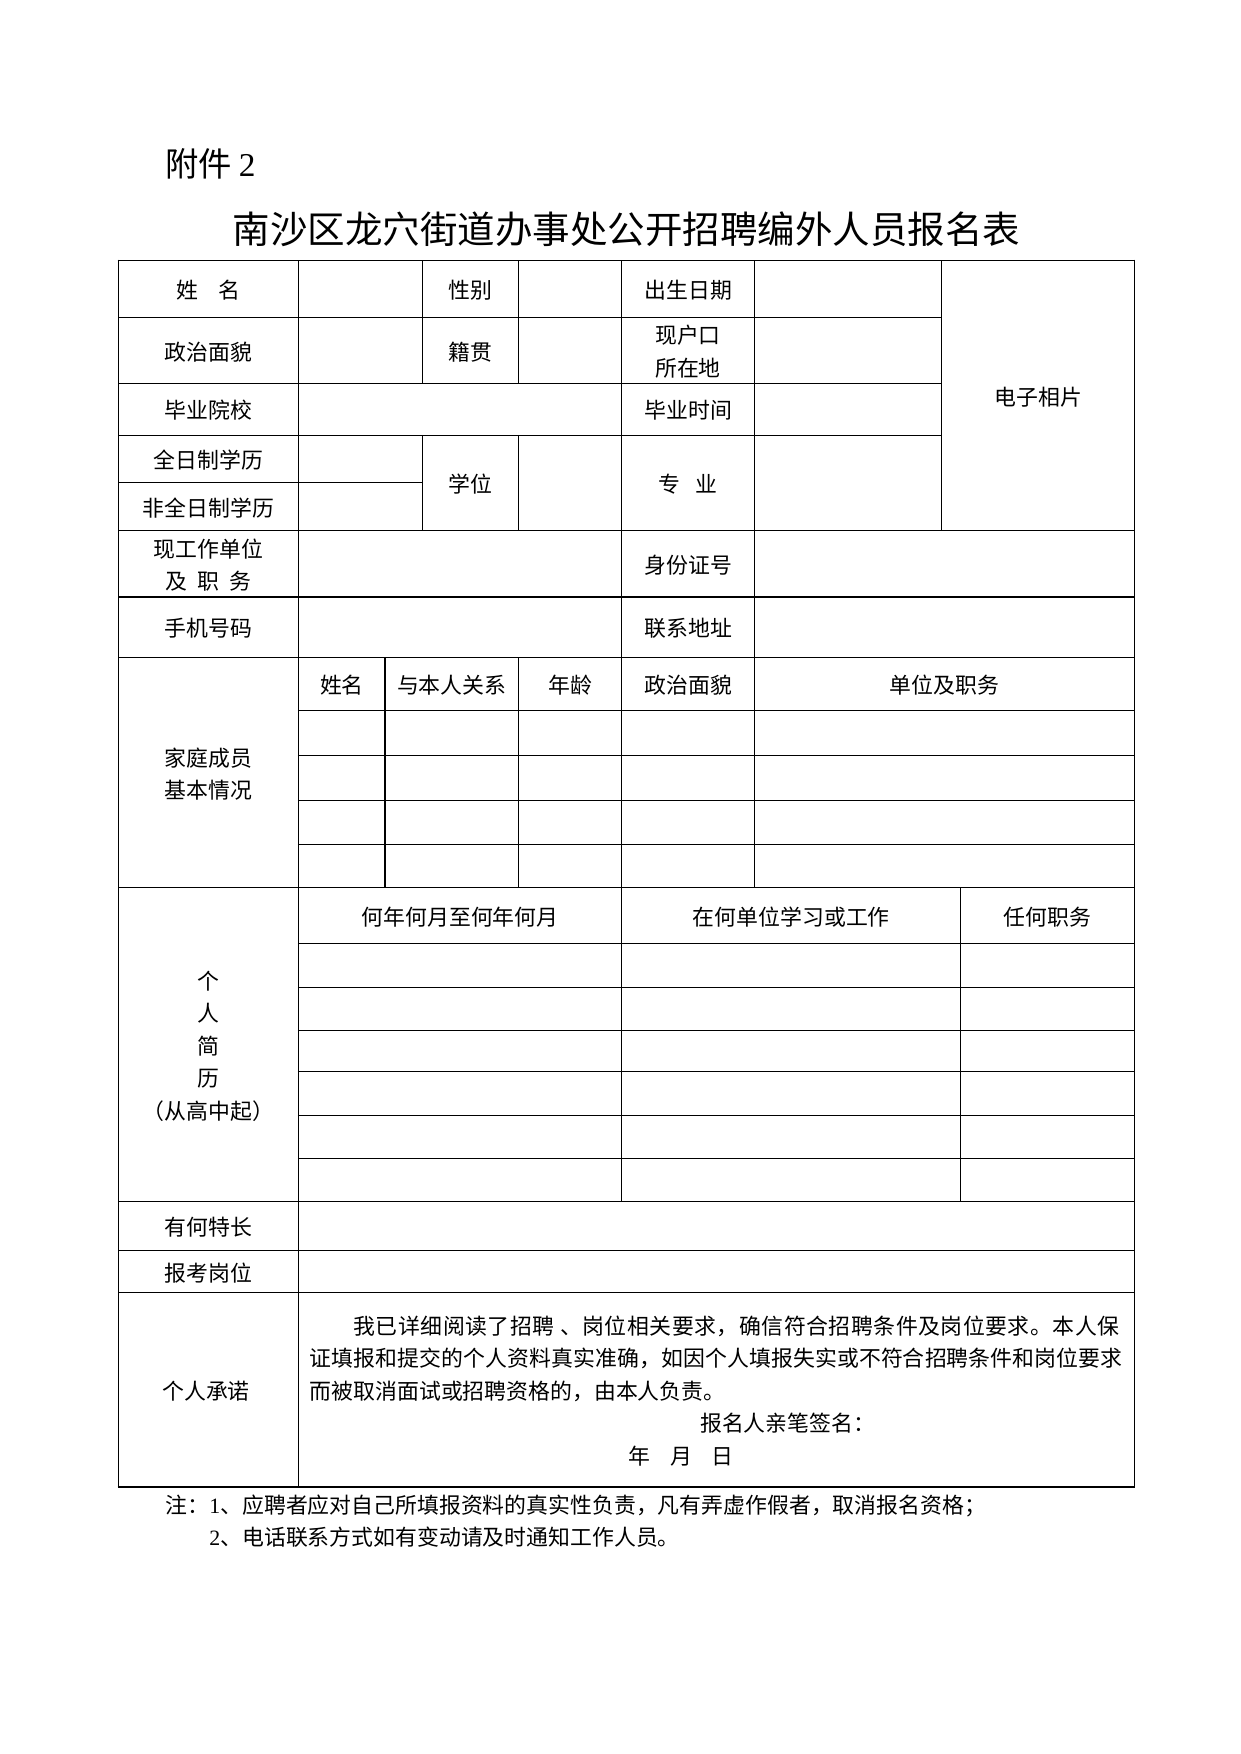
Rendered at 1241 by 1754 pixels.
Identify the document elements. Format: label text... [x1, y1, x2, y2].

table_cell 联系地址 [622, 598, 754, 657]
table_cell 现户口 所在地 [622, 318, 754, 383]
table_cell 政治面貌 [119, 318, 298, 383]
text 注：1、应聘者应对自己所填报资料的真实性负责，凡有弄虚作假者，取消报名资格； [165, 1488, 1098, 1520]
table_cell [622, 944, 960, 987]
table_cell 何年何月至何年何月 [299, 888, 621, 943]
table_cell [622, 711, 754, 755]
table_cell [299, 436, 422, 482]
table_cell [299, 711, 384, 755]
table_cell [755, 801, 1134, 843]
table_cell [961, 988, 1134, 1030]
table_cell [299, 845, 384, 887]
table_cell 籍贯 [423, 318, 518, 383]
text 附件2 [165, 129, 1087, 194]
table_cell [961, 944, 1134, 987]
table_cell [386, 756, 518, 800]
table_cell [622, 1031, 960, 1071]
table_cell [299, 988, 621, 1030]
table_cell 专 业 [622, 436, 754, 530]
table_cell [519, 436, 621, 530]
table_cell 个 人 简 历 （从高中起） [119, 888, 298, 1201]
table_cell [622, 1116, 960, 1158]
table_cell 单位及职务 [755, 658, 1134, 710]
table_cell [519, 711, 621, 755]
table_cell [755, 384, 941, 435]
table_header [519, 261, 621, 317]
table_cell 我已详细阅读了招聘 、岗位相关要求，确信符合招聘条件及岗位要求。本人保证填报和提交的个人资料真实准确，如因个人填报失实或不符合招聘条件和岗位要求而被取消面试或招聘资格的，由本人负责。 报名人亲笔签名： 年 月 日 [299, 1293, 1134, 1486]
table_cell [299, 756, 384, 800]
table_cell [299, 483, 422, 530]
table_cell 与本人关系 [386, 658, 518, 710]
table_cell 手机号码 [119, 598, 298, 657]
table_cell [519, 845, 621, 887]
table_cell 学位 [423, 436, 518, 530]
table_cell [299, 1251, 1134, 1292]
table_header 出生日期 [622, 261, 754, 317]
table_cell 全日制学历 [119, 436, 298, 482]
table_cell 家庭成员 基本情况 [119, 658, 298, 887]
table_cell [299, 1202, 1134, 1250]
table_header 电子相片 [942, 261, 1134, 530]
table_cell 身份证号 [622, 531, 754, 596]
table_cell [622, 1159, 960, 1201]
table_cell [961, 1031, 1134, 1071]
table_cell [299, 944, 621, 987]
table_cell [386, 801, 518, 843]
table_cell [622, 756, 754, 800]
table_cell [299, 1116, 621, 1158]
table_cell [299, 801, 384, 843]
table_cell 政治面貌 [622, 658, 754, 710]
table_header 性别 [423, 261, 518, 317]
table_cell [961, 1159, 1134, 1201]
table_cell 年龄 [519, 658, 621, 710]
text 2、电话联系方式如有变动请及时通知工作人员。 [165, 1520, 1087, 1552]
table_cell [299, 384, 621, 435]
table_cell 报考岗位 [119, 1251, 298, 1292]
table_cell [386, 845, 518, 887]
table_header 姓 名 [119, 261, 298, 317]
text 南沙区龙穴街道办事处公开招聘编外人员报名表 [165, 194, 1087, 259]
table_cell [519, 756, 621, 800]
table_cell [299, 1072, 621, 1114]
table_cell [755, 845, 1134, 887]
table_cell 在何单位学习或工作 [622, 888, 960, 943]
table_cell 姓名 [299, 658, 384, 710]
table_cell 任何职务 [961, 888, 1134, 943]
table_cell 个人承诺 [119, 1293, 298, 1486]
table_cell [519, 801, 621, 843]
table_cell [622, 801, 754, 843]
table_cell [755, 318, 941, 383]
table_cell [299, 1159, 621, 1201]
table_cell [299, 1031, 621, 1071]
table_cell [755, 531, 1134, 596]
table_cell [386, 711, 518, 755]
table_cell [622, 988, 960, 1030]
table_cell [622, 845, 754, 887]
table_cell [755, 711, 1134, 755]
table_cell [622, 1072, 960, 1114]
table_cell 有何特长 [119, 1202, 298, 1250]
table_cell 毕业院校 [119, 384, 298, 435]
table_header [755, 261, 941, 317]
table_cell [961, 1072, 1134, 1114]
table_cell [299, 531, 621, 596]
table_cell 非全日制学历 [119, 483, 298, 530]
table_cell 现工作单位 及 职 务 [119, 531, 298, 596]
table_cell [755, 756, 1134, 800]
table_cell [299, 318, 422, 383]
table_cell [961, 1116, 1134, 1158]
table_cell 毕业时间 [622, 384, 754, 435]
table_cell [519, 318, 621, 383]
table_cell [755, 598, 1134, 657]
table_header [299, 261, 422, 317]
table_cell [299, 598, 621, 657]
table_cell [755, 436, 941, 530]
